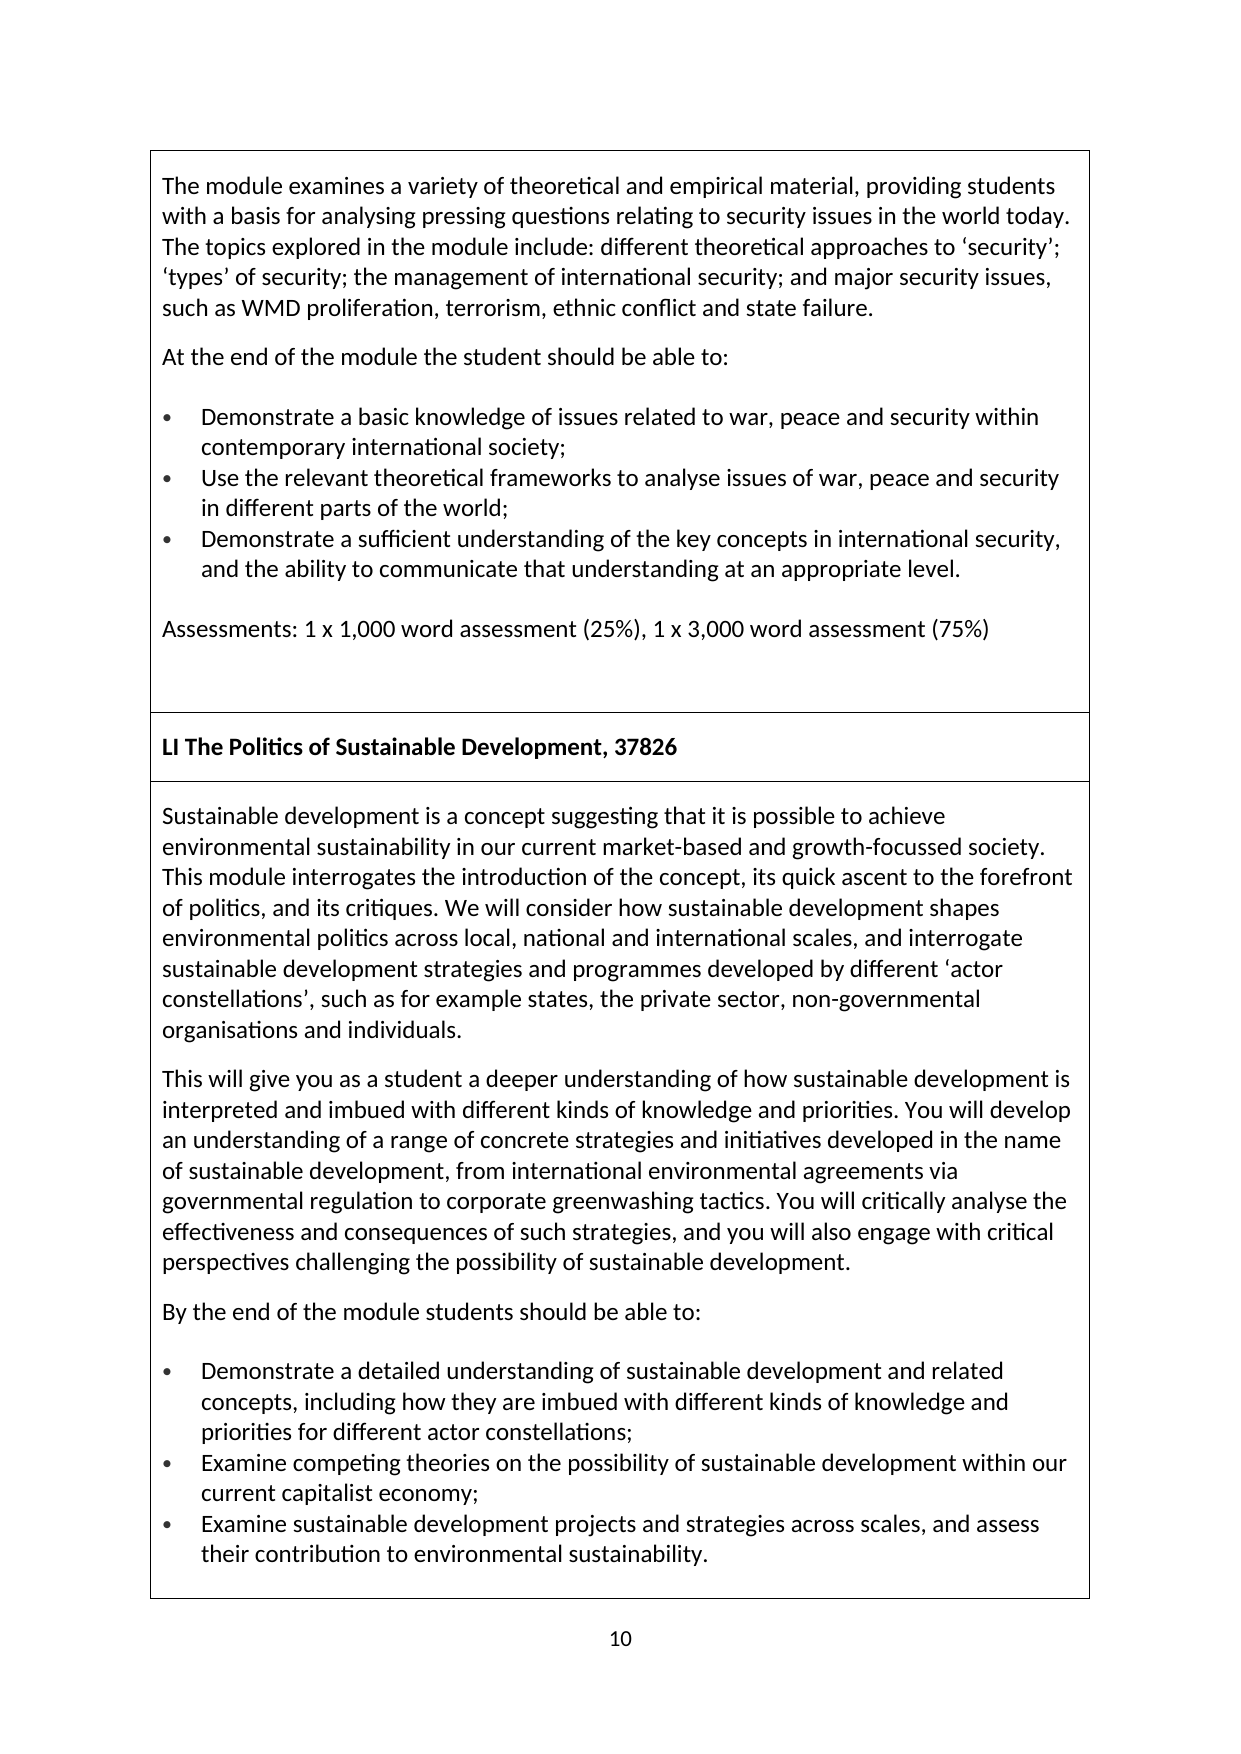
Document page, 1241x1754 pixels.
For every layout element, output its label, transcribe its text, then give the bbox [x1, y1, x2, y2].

table_cell LI The Politics of Sustainable Development, 37826 [151, 713, 1089, 781]
table_cell The module examines a variety of theoretical and empirical material, providing students with a basis for analysing pressing questions relating to security issues in the world today. The topics explored in the module include: different theoretical approaches to ‘security’; ‘types’ of security; the management of international security; and major security issues, such as WMD proliferation, terrorism, ethnic conflict and state failure. At the end of the module the student should be able to: Demonstrate a basic knowledge of issues related to war, peace and security within contemporary international society; Use the relevant theoretical frameworks to analyse issues of war, peace and security in different parts of the world; Demonstrate a sufficient understanding of the key concepts in international security, and the ability to communicate that understanding at an appropriate level. Assessments: 1 x 1,000 word assessment (25%), 1 x 3,000 word assessment (75%) [151, 151, 1089, 712]
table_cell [151, 782, 1089, 1598]
